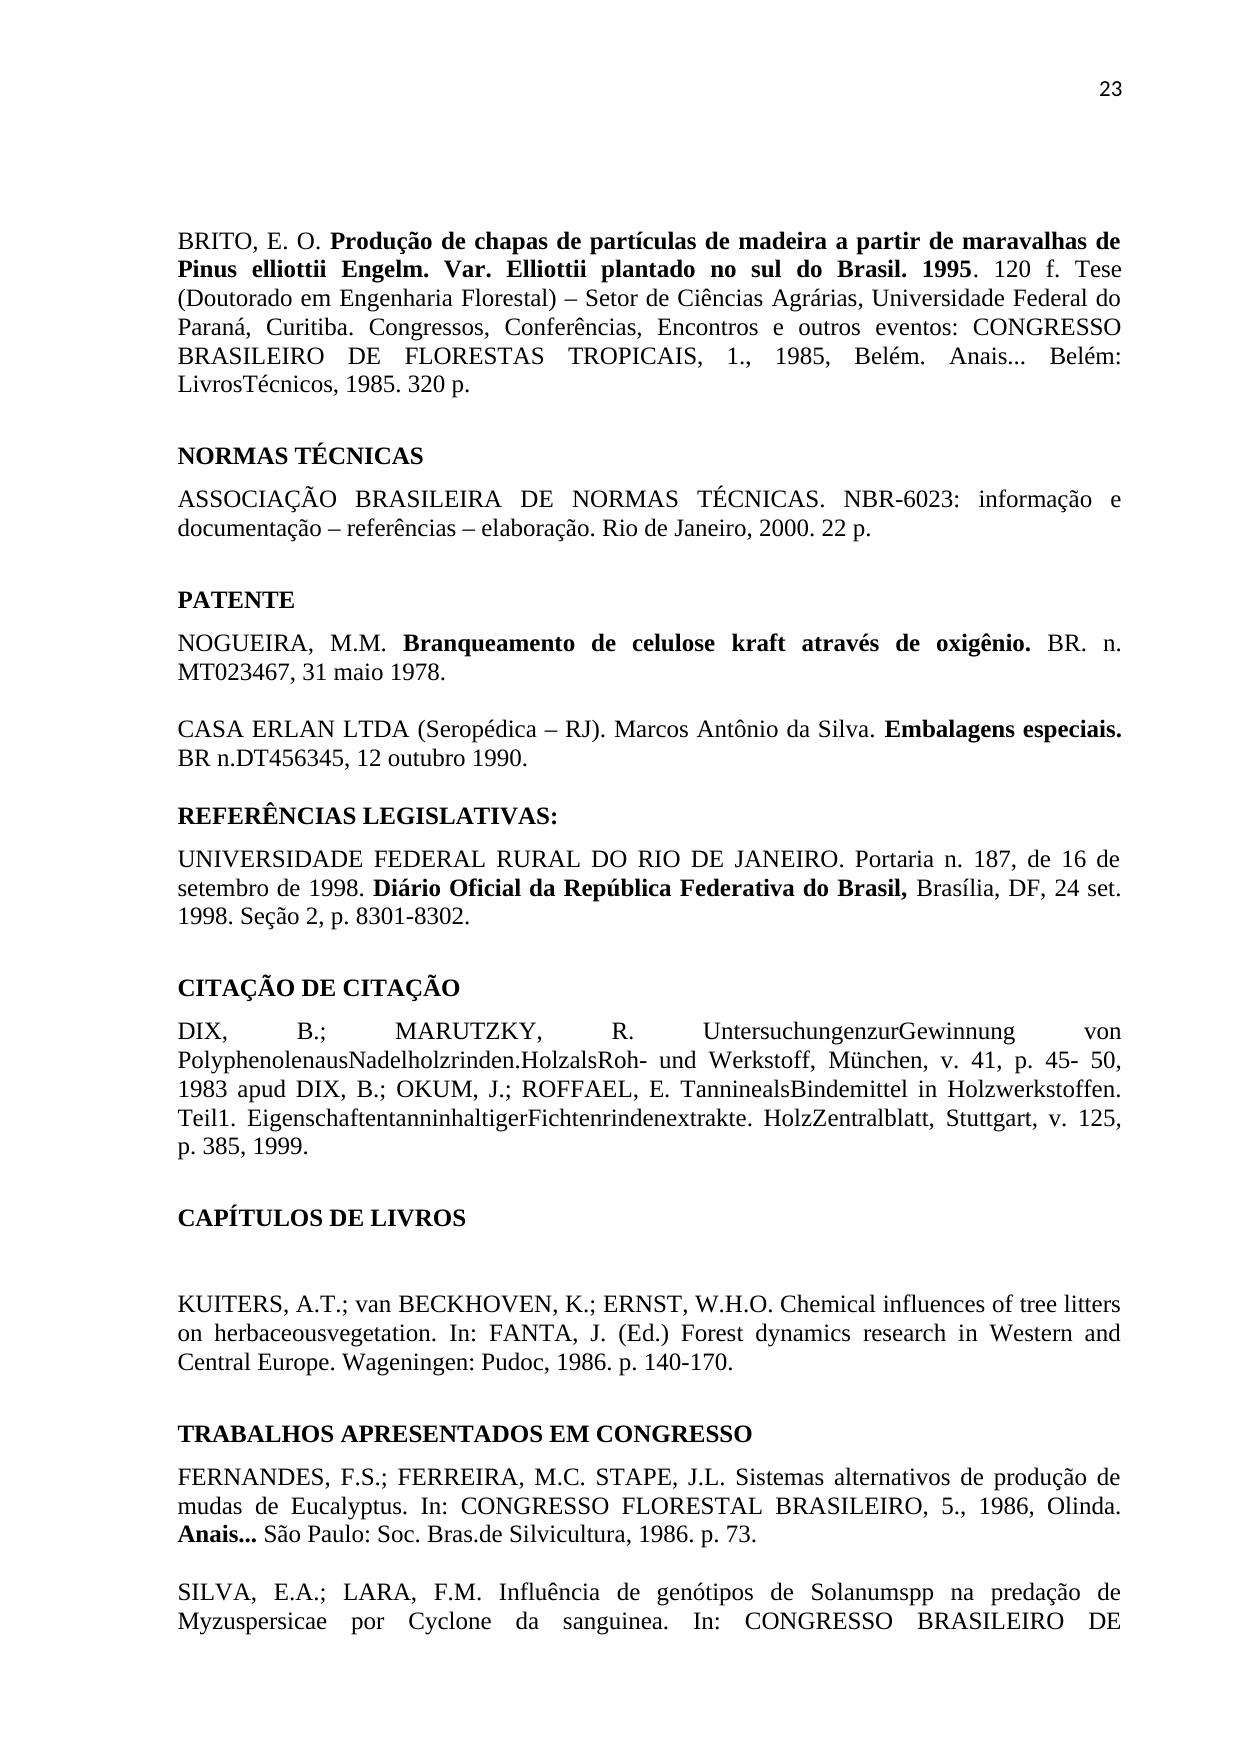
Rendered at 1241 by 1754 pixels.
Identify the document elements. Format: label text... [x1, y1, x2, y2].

text CASA ERLAN LTDA (Seropédica – RJ). Marcos Antônio da Silva. Embalagens especiais. BR n.DT456345, 12 outubro 1990. [177, 714, 1122, 772]
text FERNANDES, F.S.; FERREIRA, M.C. STAPE, J.L. Sistemas alternativos de produção de mudas de Eucalyptus. In: CONGRESSO FLORESTAL BRASILEIRO, 5., 1986, Olinda. Anais... São Paulo: Soc. Bras.de Silvicultura, 1986. p. 73. [177, 1462, 1122, 1548]
text DIX, B.; MARUTZKY, R. UntersuchungenzurGewinnung von PolyphenolenausNadelholzrinden.HolzalsRoh- und Werkstoff, München, v. 41, p. 45- 50, 1983 apud DIX, B.; OKUM, J.; ROFFAEL, E. TanninealsBindemittel in Holzwerkstoffen. Teil1. EigenschaftentanninhaltigerFichtenrindenextrakte. HolzZentralblatt, Stuttgart, v. 125, p. 385, 1999. [177, 1016, 1122, 1160]
text NOGUEIRA, M.M. Branqueamento de celulose kraft através de oxigênio. BR. n. MT023467, 31 maio 1978. [177, 628, 1122, 686]
text BRITO, E. O. Produção de chapas de partículas de madeira a partir de maravalhas de Pinus elliottii Engelm. Var. Elliottii plantado no sul do Brasil. 1995. 120 f. Tese (Doutorado em Engenharia Florestal) – Setor de Ciências Agrárias, Universidade Federal do Paraná, Curitiba. Congressos, Conferências, Encontros e outros eventos: CONGRESSO BRASILEIRO DE FLORESTAS TROPICAIS, 1., 1985, Belém. Anais... Belém: LivrosTécnicos, 1985. 320 p. [177, 226, 1122, 398]
text KUITERS, A.T.; van BECKHOVEN, K.; ERNST, W.H.O. Chemical influences of tree litters on herbaceousvegetation. In: FANTA, J. (Ed.) Forest dynamics research in Western and Central Europe. Wageningen: Pudoc, 1986. p. 140-170. [177, 1289, 1122, 1376]
text TRABALHOS APRESENTADOS EM CONGRESSO [177, 1419, 1122, 1448]
text CAPÍTULOS DE LIVROS [177, 1203, 1122, 1232]
text CITAÇÃO DE CITAÇÃO [177, 973, 1122, 1002]
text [177, 1577, 1122, 1634]
text NORMAS TÉCNICAS [177, 441, 1122, 470]
text REFERÊNCIAS LEGISLATIVAS: [177, 801, 1122, 829]
text PATENTE [177, 585, 1122, 614]
text UNIVERSIDADE FEDERAL RURAL DO RIO DE JANEIRO. Portaria n. 187, de 16 de setembro de 1998. Diário Oficial da República Federativa do Brasil, Brasília, DF, 24 set. 1998. Seção 2, p. 8301-8302. [177, 844, 1122, 930]
text ASSOCIAÇÃO BRASILEIRA DE NORMAS TÉCNICAS. NBR-6023: informação e documentação – referências – elaboração. Rio de Janeiro, 2000. 22 p. [177, 484, 1122, 542]
